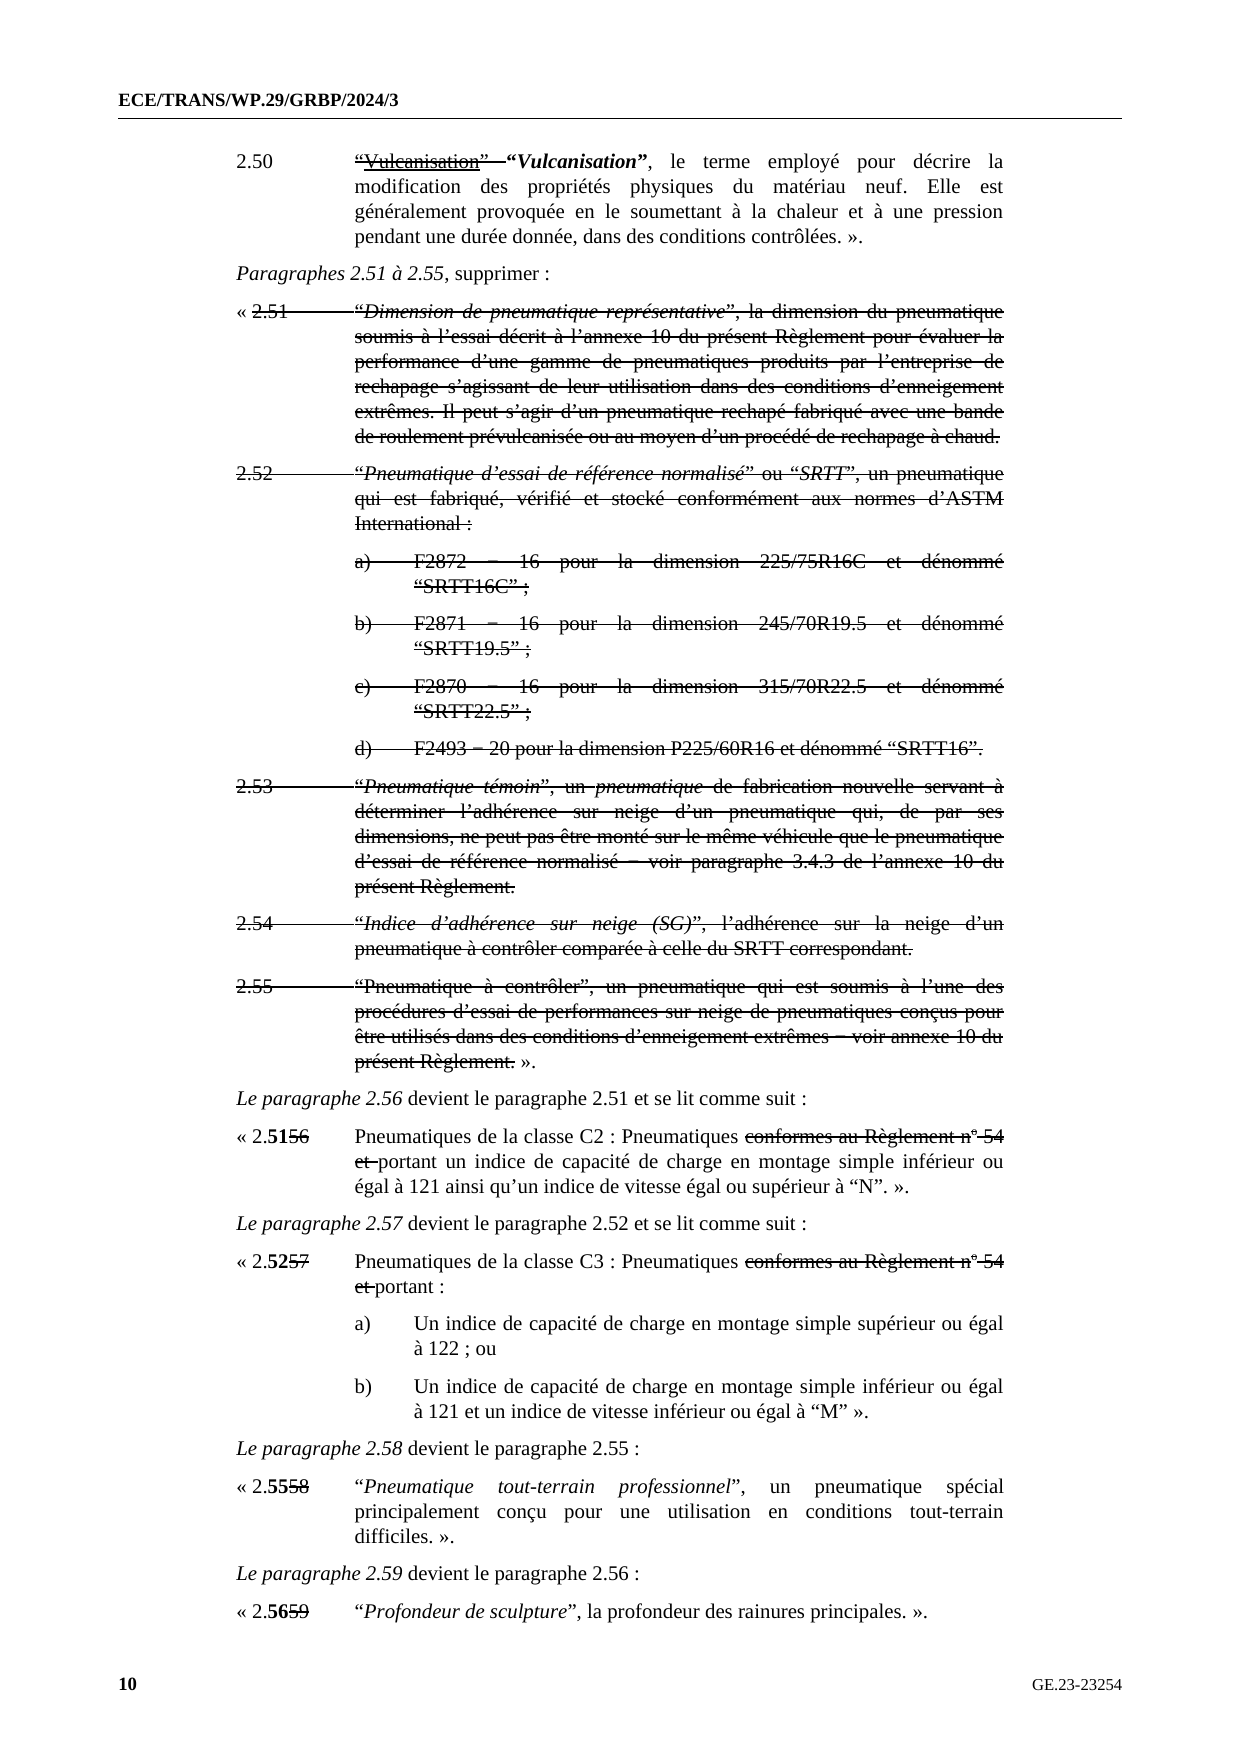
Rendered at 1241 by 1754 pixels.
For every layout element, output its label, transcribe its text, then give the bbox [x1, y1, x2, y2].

text 2.54 “Indice d’adhérence sur neige (SG)”, l’adhérence sur la neige d’un pneumatique à contrôler comparée à celle du SRTT correspondant. [236, 910, 1004, 924]
text Le paragraphe 2.59 devient le paragraphe 2.56 : [236, 1560, 1004, 1585]
text Le paragraphe 2.56 devient le paragraphe 2.51 et se lit comme suit : [236, 1085, 1004, 1110]
text a) F2872 − 16 pour la dimension 225/75R16C et dénommé “SRTT16C” ; [354, 562, 1004, 598]
text Paragraphes 2.51 à 2.55, supprimer : [236, 260, 1004, 285]
text a) F2872 − 16 pour la dimension 225/75R16C et dénommé “SRTT16C” ; [354, 548, 1004, 561]
text « 2.5257 Pneumatiques de la classe C3 : Pneumatiques conformes au Règlement no 54 et portant : [236, 1248, 1004, 1298]
text c) F2870 − 16 pour la dimension 315/70R22.5 et dénommé “SRTT22.5” ; [354, 673, 1004, 686]
text Le paragraphe 2.57 devient le paragraphe 2.52 et se lit comme suit : [236, 1210, 1004, 1235]
text c) F2870 − 16 pour la dimension 315/70R22.5 et dénommé “SRTT22.5” ; [354, 687, 1004, 723]
text d) F2493 − 20 pour la dimension P225/60R16 et dénommé “SRTT16”. [354, 735, 1004, 760]
text 2.53 “Pneumatique témoin”, un pneumatique de fabrication nouvelle servant à déterminer l’adhérence sur neige d’un pneumatique qui, de par ses dimensions, ne peut pas être monté sur le même véhicule que le pneumatique d’essai de référence normalisé − voir paragraphe 3.4.3 de l’annexe 10 du présent Règlement. [236, 787, 1004, 898]
text 2.52 “Pneumatique d’essai de référence normalisé” ou “SRTT”, un pneumatique qui est fabriqué, vérifié et stocké conformément aux normes d’ASTM International : [236, 460, 1004, 474]
text « 2.51 “Dimension de pneumatique représentative”, la dimension du pneumatique soumis à l’essai décrit à l’annexe 10 du présent Règlement pour évaluer la performance d’une gamme de pneumatiques produits par l’entreprise de rechapage s’agissant de leur utilisation dans des conditions d’enneigement extrêmes. Il peut s’agir d’un pneumatique rechapé fabriqué avec une bande de roulement prévulcanisée ou au moyen d’un procédé de rechapage à chaud. [236, 298, 1004, 448]
text « 2.5558 “Pneumatique tout-terrain professionnel”, un pneumatique spécial principalement conçu pour une utilisation en conditions tout-terrain difficiles. ». [236, 1473, 1004, 1548]
text « 2.5659 “Profondeur de sculpture”, la profondeur des rainures principales. ». [236, 1598, 1004, 1623]
text Le paragraphe 2.58 devient le paragraphe 2.55 : [236, 1435, 1004, 1460]
text « 2.5156 Pneumatiques de la classe C2 : Pneumatiques conformes au Règlement no 54 et portant un indice de capacité de charge en montage simple inférieur ou égal à 121 ainsi qu’un indice de vitesse égal ou supérieur à “N”. ». [236, 1123, 1004, 1198]
text b) F2871 − 16 pour la dimension 245/70R19.5 et dénommé “SRTT19.5” ; [354, 625, 1004, 660]
text 2.50 “Vulcanisation” “Vulcanisation”, le terme employé pour décrire la modification des propriétés physiques du matériau neuf. Elle est généralement provoquée en le soumettant à la chaleur et à une pression pendant une durée donnée, dans des conditions contrôlées. ». [236, 148, 1004, 248]
text b) Un indice de capacité de charge en montage simple inférieur ou égal à 121 et un indice de vitesse inférieur ou égal à “M” ». [354, 1373, 1004, 1423]
text 2.54 “Indice d’adhérence sur neige (SG)”, l’adhérence sur la neige d’un pneumatique à contrôler comparée à celle du SRTT correspondant. [236, 925, 1004, 960]
text 2.52 “Pneumatique d’essai de référence normalisé” ou “SRTT”, un pneumatique qui est fabriqué, vérifié et stocké conformément aux normes d’ASTM International : [236, 475, 1004, 535]
text 2.55 “Pneumatique à contrôler”, un pneumatique qui est soumis à l’une des procédures d’essai de performances sur neige de pneumatiques conçus pour être utilisés dans des conditions d’enneigement extrêmes − voir annexe 10 du présent Règlement. ». [236, 987, 1004, 1073]
text b) F2871 − 16 pour la dimension 245/70R19.5 et dénommé “SRTT19.5” ; [354, 610, 1004, 624]
text a) Un indice de capacité de charge en montage simple supérieur ou égal à 122 ; ou [354, 1310, 1004, 1360]
